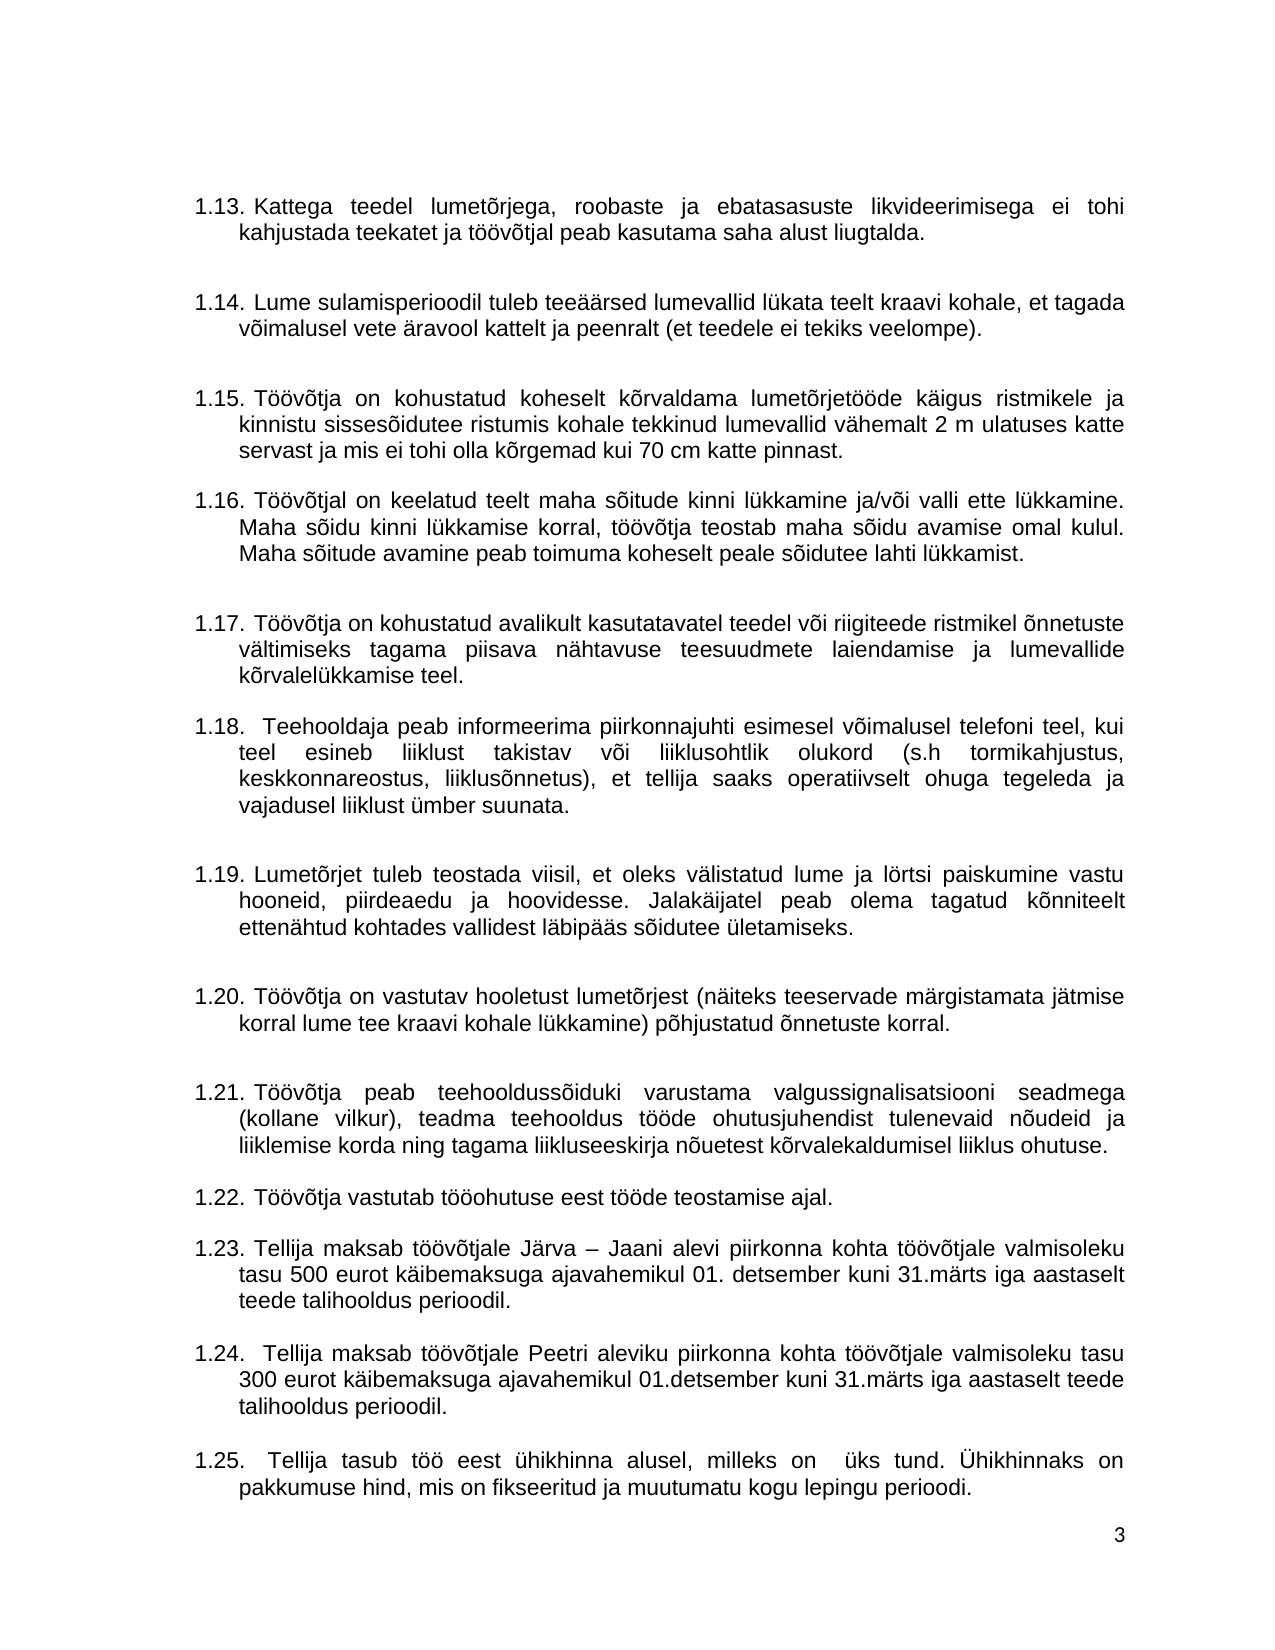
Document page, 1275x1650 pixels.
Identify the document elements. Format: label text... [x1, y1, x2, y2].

list Töövõtja vastutab tööohutuse eest tööde teostamise ajal. [194, 1184, 1125, 1211]
list Töövõtja peab teehooldussõiduki varustama valgussignalisatsiooni seadmega (kollane vilkur), teadma teehooldus tööde ohutusjuhendist tulenevaid nõudeid ja liiklemise korda ning tagama liikluseeskirja nõuetest kõrvalekaldumisel liiklus ohutuse. [194, 1079, 1125, 1158]
list Teehooldaja peab informeerima piirkonnajuhti esimesel võimalusel telefoni teel, kui teel esineb liiklust takistav või liiklusohtlik olukord (s.h tormikahjustus, keskkonnareostus, liiklusõnnetus), et tellija saaks operatiivselt ohuga tegeleda ja vajadusel liiklust ümber suunata. [194, 713, 1125, 818]
list Lumetõrjet tuleb teostada viisil, et oleks välistatud lume ja lörtsi paiskumine vastu hooneid, piirdeaedu ja hoovidesse. Jalakäijatel peab olema tagatud kõnniteelt ettenähtud kohtades vallidest läbipääs sõidutee ületamiseks. [194, 861, 1125, 940]
list Kattega teedel lumetõrjega, roobaste ja ebatasasuste likvideerimisega ei tohi kahjustada teekatet ja töövõtjal peab kasutama saha alust liugtalda. [194, 193, 1125, 246]
list Töövõtja on vastutav hooletust lumetõrjest (näiteks teeservade märgistamata jätmise korral lume tee kraavi kohale lükkamine) põhjustatud õnnetuste korral. [194, 983, 1125, 1036]
list Tellija maksab töövõtjale Järva – Jaani alevi piirkonna kohta töövõtjale valmisoleku tasu 500 eurot käibemaksuga ajavahemikul 01. detsember kuni 31.märts iga aastaselt teede talihooldus perioodil. [194, 1234, 1125, 1314]
list Töövõtjal on keelatud teelt maha sõitude kinni lükkamine ja/või valli ette lükkamine. Maha sõidu kinni lükkamise korral, töövõtja teostab maha sõidu avamise omal kulul. Maha sõitude avamine peab toimuma koheselt peale sõidutee lahti lükkamist. [194, 487, 1125, 567]
list Lume sulamisperioodil tuleb teeäärsed lumevallid lükata teelt kraavi kohale, et tagada võimalusel vete äravool kattelt ja peenralt (et teedele ei tekiks veelompe). [194, 289, 1125, 341]
list Tellija tasub töö eest ühikhinna alusel, milleks on üks tund. Ühikhinnaks on pakkumuse hind, mis on fikseeritud ja muutumatu kogu lepingu perioodi. [194, 1447, 1125, 1500]
list Tellija maksab töövõtjale Peetri aleviku piirkonna kohta töövõtjale valmisoleku tasu 300 eurot käibemaksuga ajavahemikul 01.detsember kuni 31.märts iga aastaselt teede talihooldus perioodil. [194, 1340, 1125, 1419]
list Töövõtja on kohustatud koheselt kõrvaldama lumetõrjetööde käigus ristmikele ja kinnistu sissesõidutee ristumis kohale tekkinud lumevallid vähemalt 2 m ulatuses katte servast ja mis ei tohi olla kõrgemad kui 70 cm katte pinnast. [194, 384, 1125, 463]
list Töövõtja on kohustatud avalikult kasutatavatel teedel või riigiteede ristmikel õnnetuste vältimiseks tagama piisava nähtavuse teesuudmete laiendamise ja lumevallide kõrvalelükkamise teel. [194, 609, 1125, 689]
